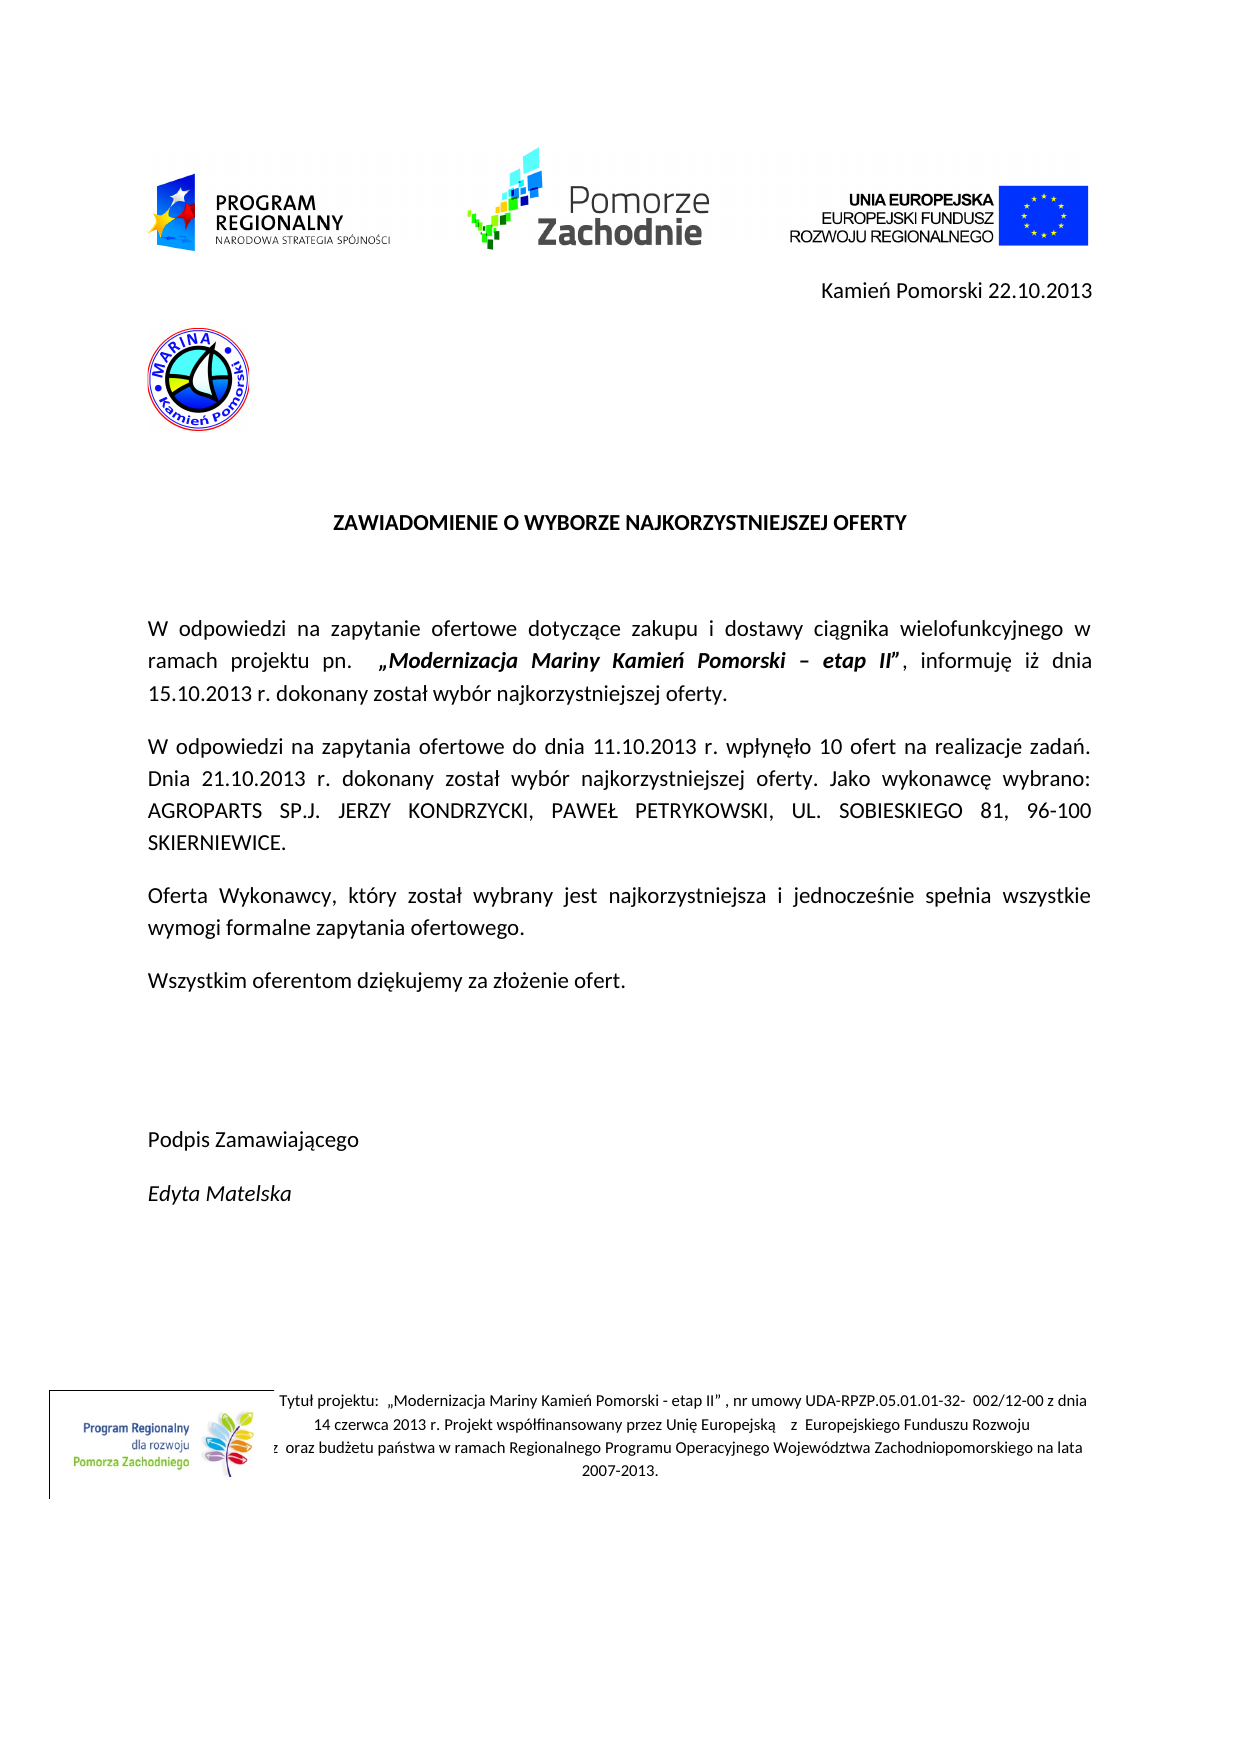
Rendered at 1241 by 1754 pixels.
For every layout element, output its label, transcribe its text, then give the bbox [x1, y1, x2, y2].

picture [147, 328, 250, 431]
picture [147, 147, 1089, 251]
text W odpowiedzi na zapytanie ofertowe dotyczące zakupu i dostawy ciągnika wielofunkcyjnego w ramach projektu pn. „Modernizacja Mariny Kamień Pomorski – etap II”, informuję iż dnia 15.10.2013 r. dokonany został wybór najkorzystniejszej oferty. [148, 614, 1093, 707]
text Tytuł projektu: „Modernizacja Mariny Kamień Pomorski - etap II” , nr umowy UDA-RPZP.05.01.01-32- 002/12-00 z dnia 14 14 czerwca 2013 r. Projekt współfinansowany przez Unię Europejską z Europejskiego Funduszu Rozwoju Regionalnegooraz oraz budżetu państwa w ramach Regionalnego Programu Operacyjnego Województwa Zachodniopomorskiego na lata 2007-2013. [275, 1391, 1093, 1481]
picture [49, 1390, 275, 1499]
text ZAWIADOMIENIE O WYBORZE NAJKORZYSTNIEJSZEJ OFERTY [148, 508, 1093, 536]
text Kamień Pomorski 22.10.2013 [148, 276, 1093, 304]
text Oferta Wykonawcy, który został wybrany jest najkorzystniejsza i jednocześnie spełnia wszystkie wymogi formalne zapytania ofertowego. [148, 881, 1093, 942]
text Podpis Zamawiającego [148, 1126, 1093, 1154]
text Wszystkim oferentom dziękujemy za złożenie ofert. [148, 967, 1093, 994]
text W odpowiedzi na zapytania ofertowe do dnia 11.10.2013 r. wpłynęło 10 ofert na realizacje zadań. Dnia 21.10.2013 r. dokonany został wybór najkorzystniejszej oferty. Jako wykonawcę wybrano: AGROPARTS SP.J. JERZY KONDRZYCKI, PAWEŁ PETRYKOWSKI, UL. SOBIESKIEGO 81, 96-100 SKIERNIEWICE. [148, 732, 1093, 856]
text Edyta Matelska [148, 1179, 1093, 1207]
